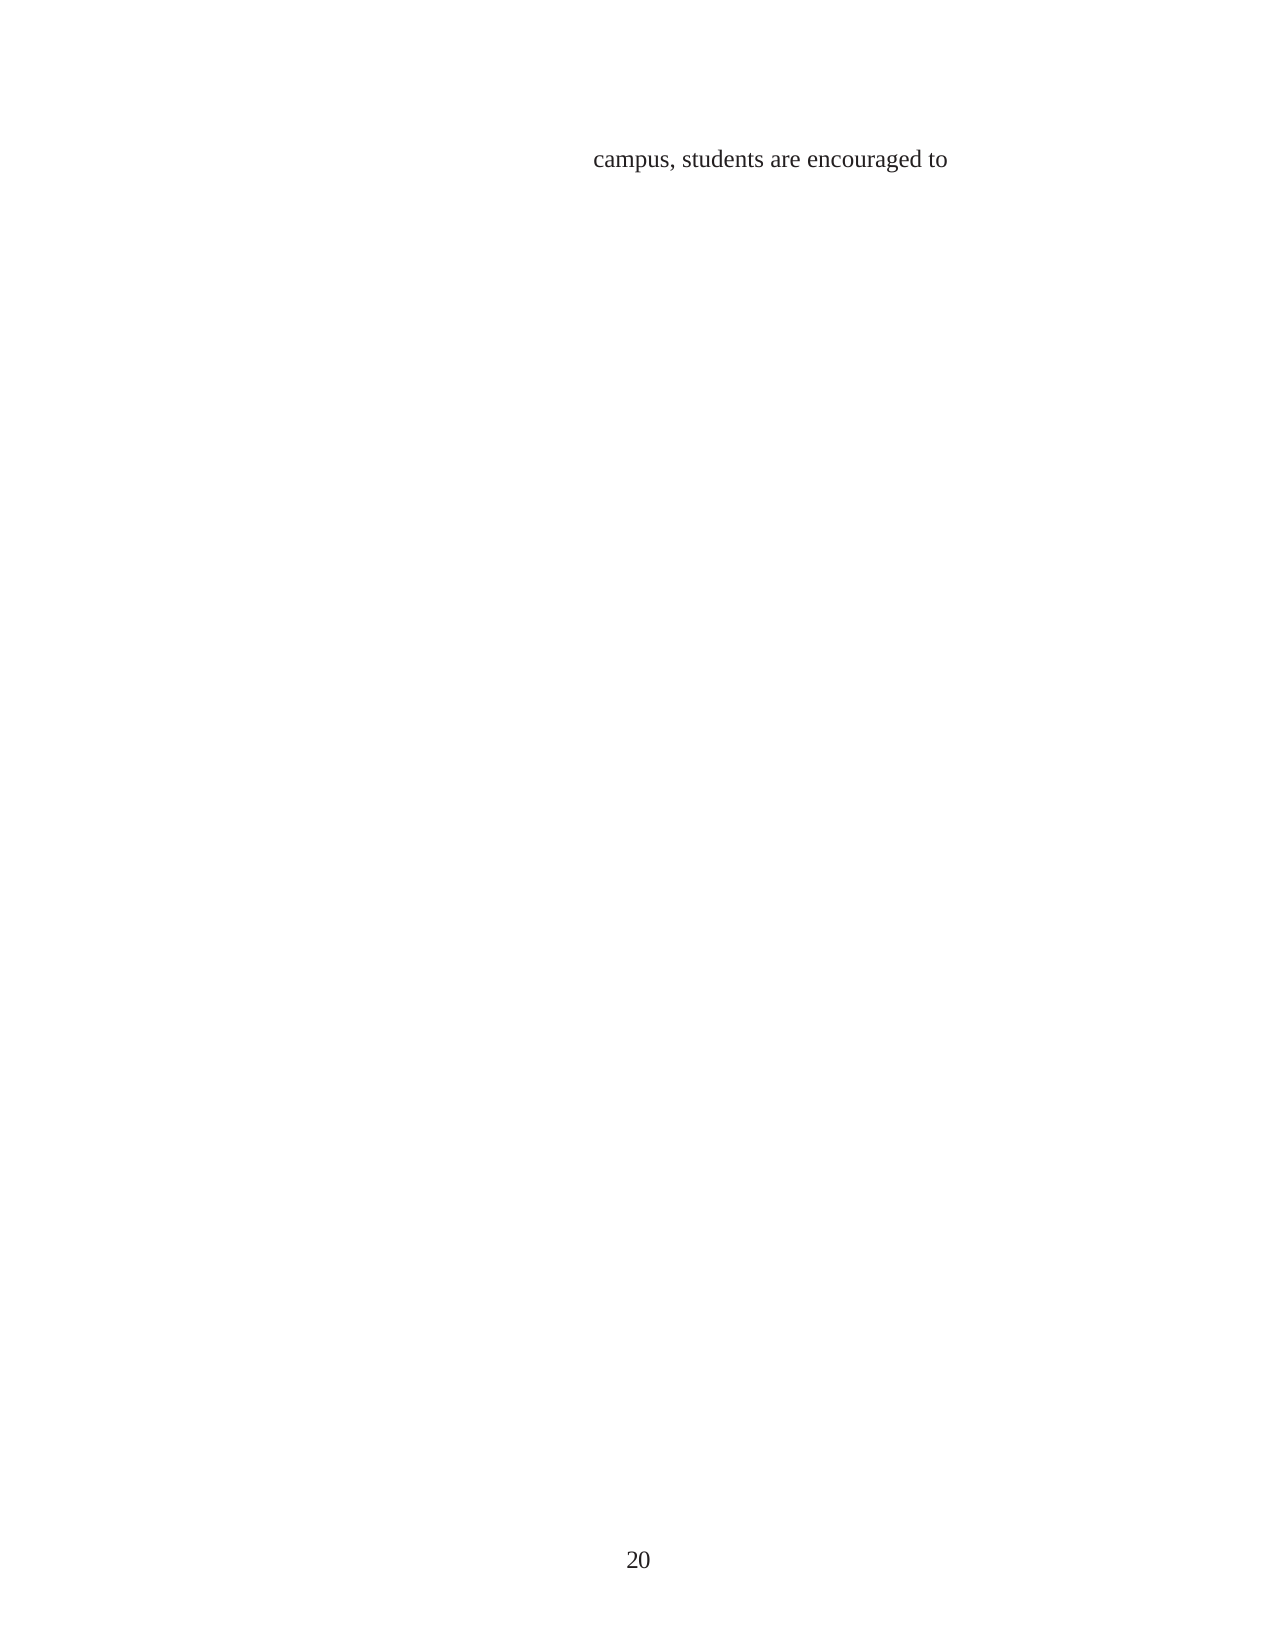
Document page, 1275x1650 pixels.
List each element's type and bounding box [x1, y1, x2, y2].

text [593, 144, 1125, 172]
